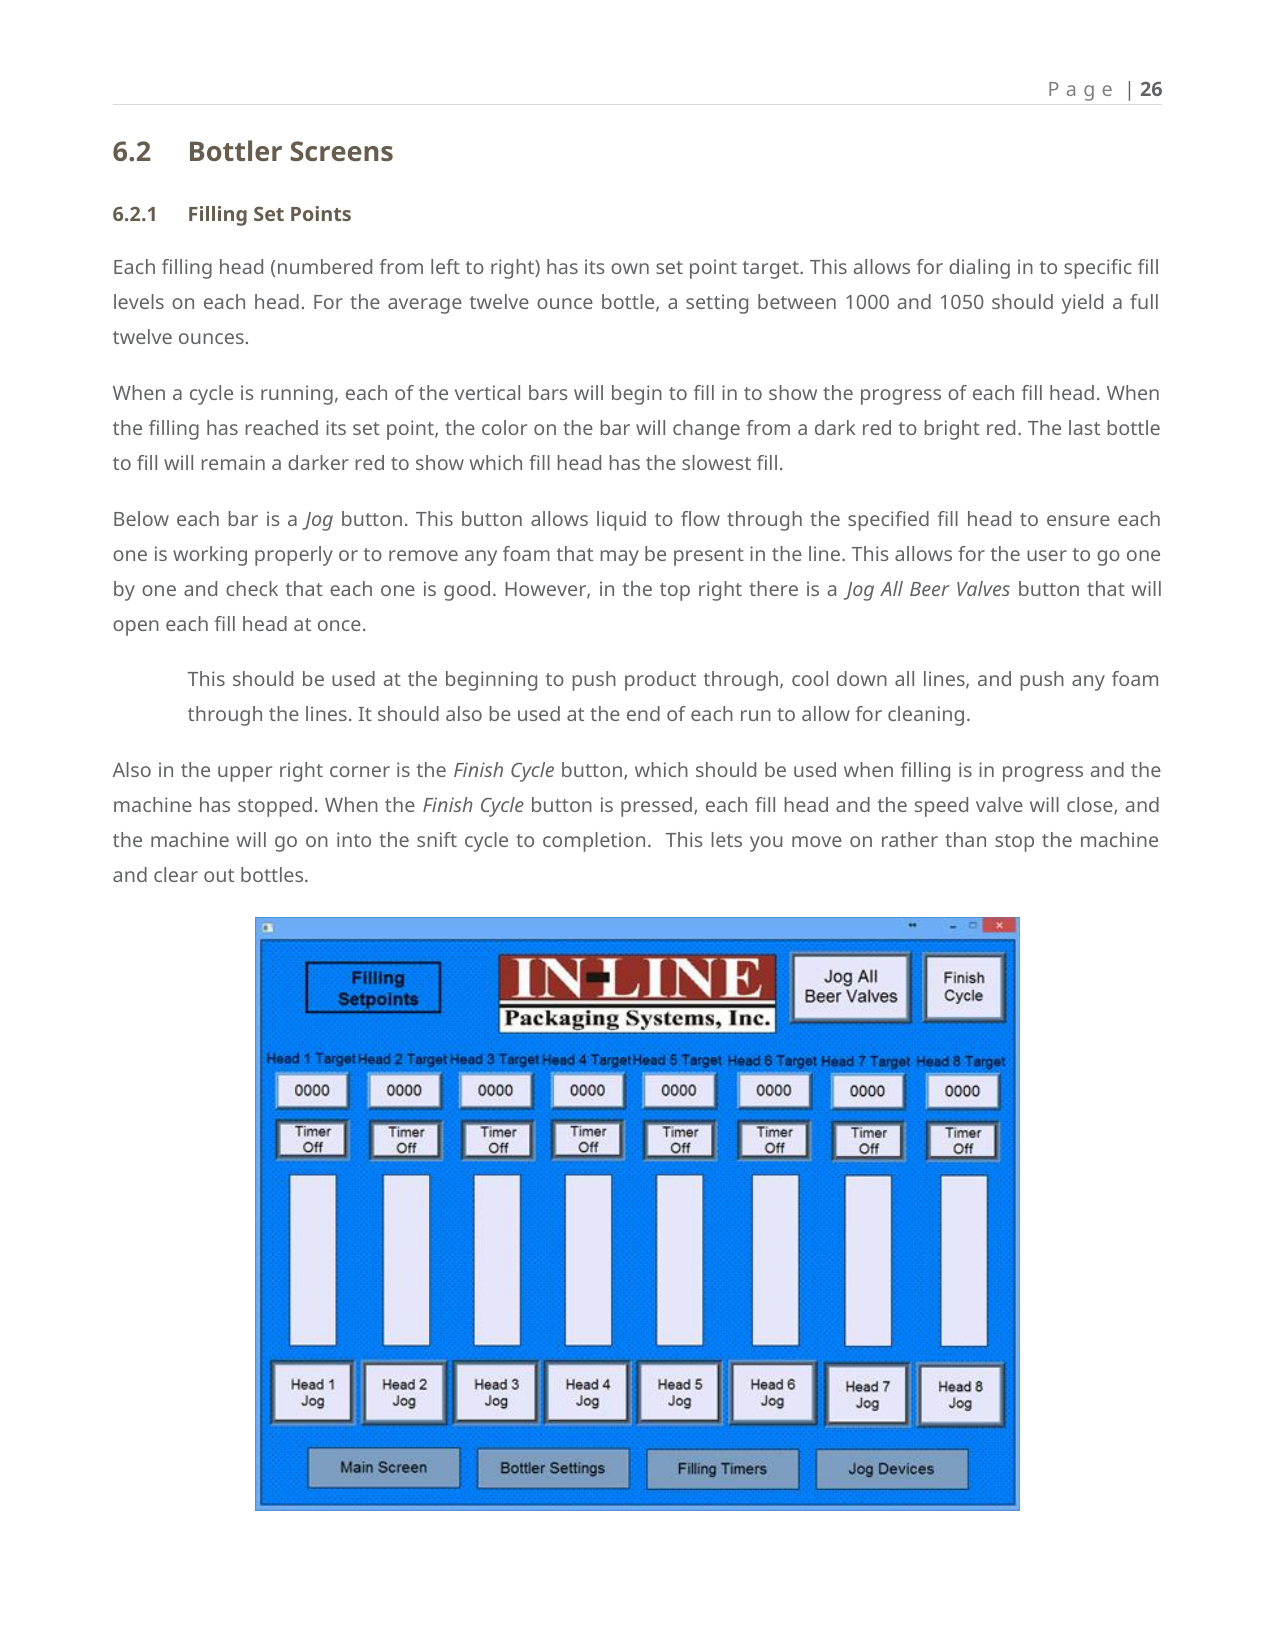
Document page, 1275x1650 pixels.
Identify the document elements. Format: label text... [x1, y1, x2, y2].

text When a cycle is running, each of the vertical bars will begin to fill in to show the progress of each fill head. When the filling has reached its set point, the color on the bar will change from a dark red to bright red. The last bottle to fill will remain a darker red to show which fill head has the slowest fill. [112, 379, 1162, 476]
picture [255, 917, 1020, 1511]
text Each filling head (numbered from left to right) has its own set point target. This allows for dialing in to specific fill levels on each head. For the average twelve ounce bottle, a setting between 1000 and 1050 should yield a full twelve ounces. [112, 253, 1162, 350]
subtitle 6.2 Bottler Screens [112, 132, 1162, 169]
text Below each bar is a Jog button. This button allows liquid to flow through the specified fill head to ensure each one is working properly or to remove any foam that may be present in the line. This allows for the user to go one by one and check that each one is good. However, in the top right there is a Jog All Beer Valves button that will open each fill head at once. [112, 505, 1162, 637]
text Also in the upper right corner is the Finish Cycle button, which should be used when filling is in progress and the machine has stopped. When the Finish Cycle button is pressed, each fill head and the speed valve will close, and the machine will go on into the snift cycle to completion. This lets you move on rather than stop the machine and clear out bottles. [112, 756, 1162, 888]
subtitle 6.2.1 Filling Set Points [112, 200, 1162, 227]
text This should be used at the beginning to push product through, cool down all lines, and push any foam through the lines. It should also be used at the end of each run to allow for cleaning. [187, 666, 1162, 728]
